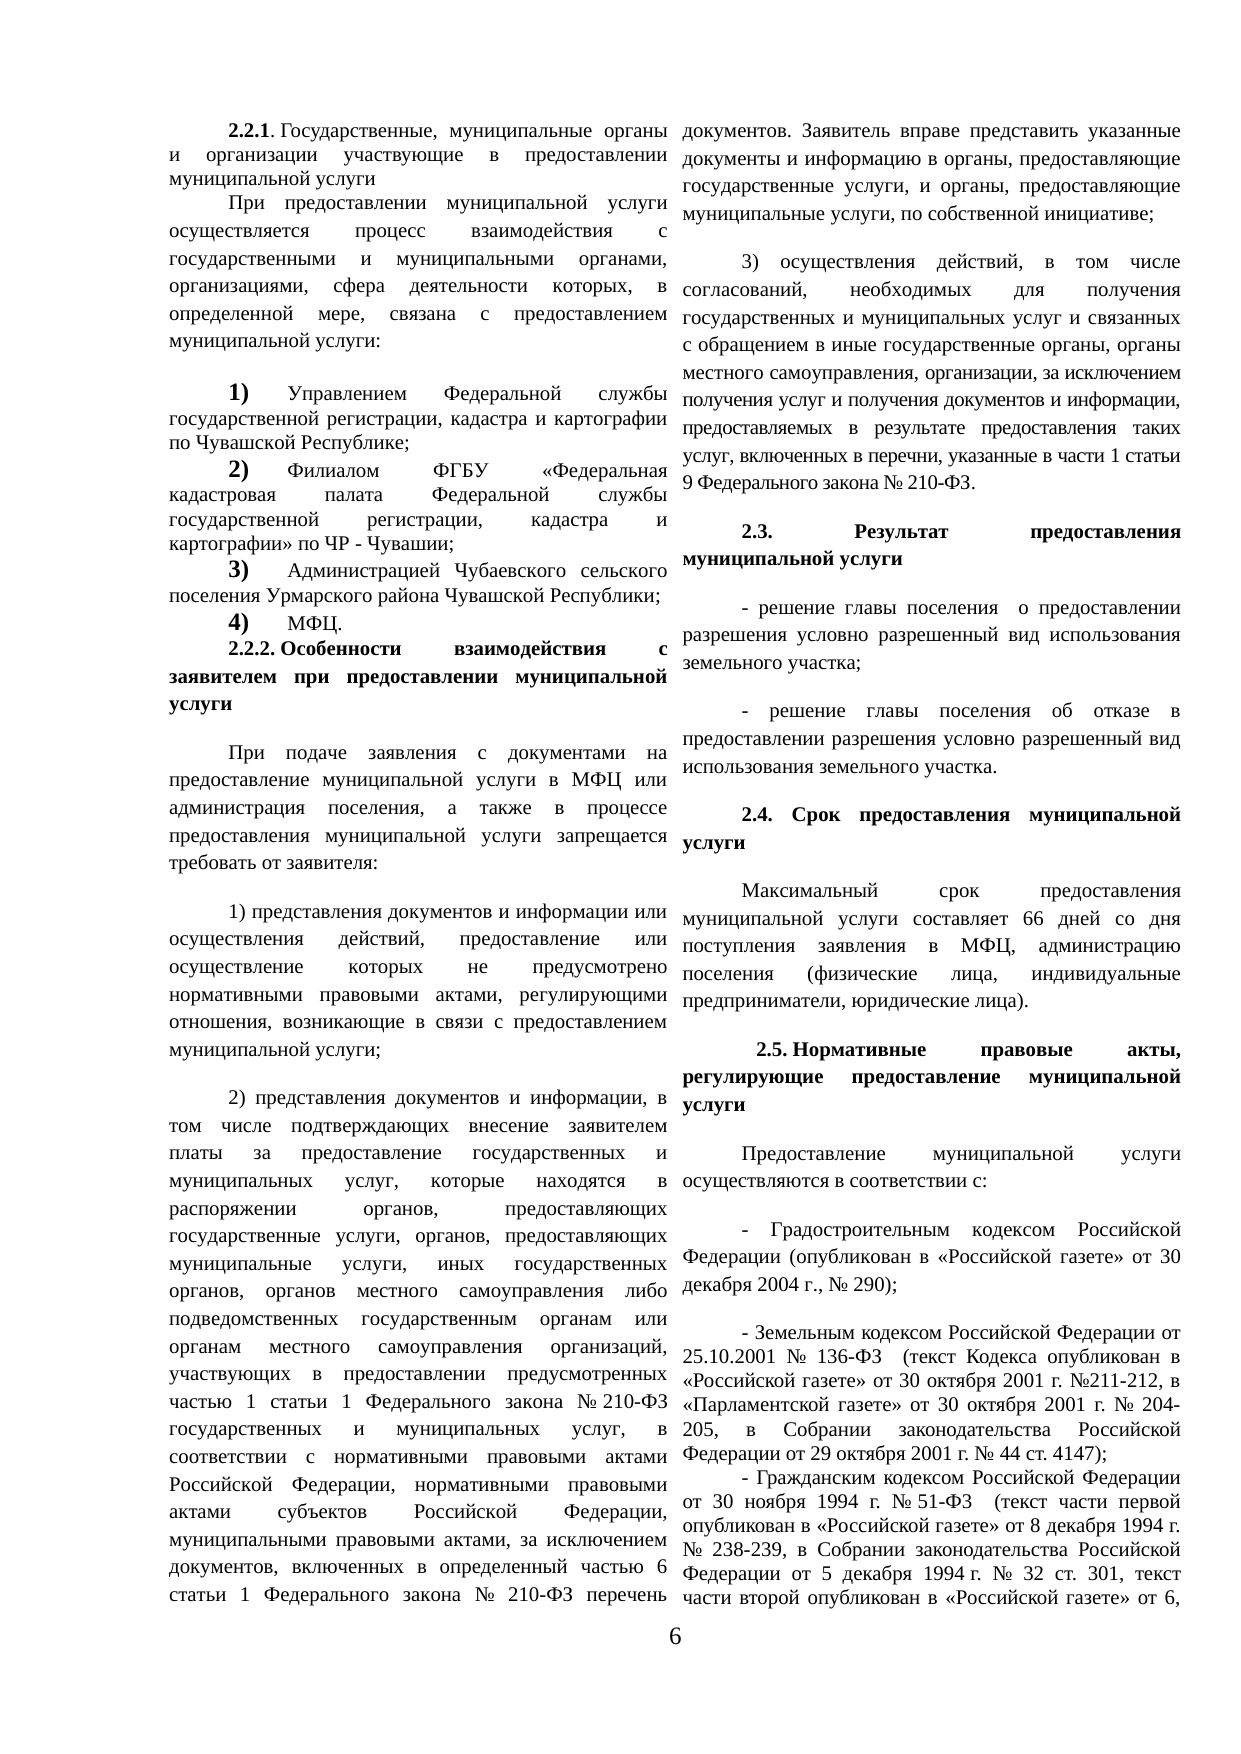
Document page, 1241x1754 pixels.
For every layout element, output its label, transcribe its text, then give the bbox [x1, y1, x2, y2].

text При подаче заявления с документами на предоставление муниципальной услуги в МФЦ или администрация поселения, а также в процессе предоставления муниципальной услуги запрещается требовать от заявителя: [169, 740, 668, 874]
list Управлением Федеральной службы государственной регистрации, кадастра и картографии по Чувашской Республике; [169, 377, 668, 454]
text 2.2.1. Государственные, муниципальные органы и организации участвующие в предоставлении муниципальной услуги [169, 118, 668, 190]
text - решение главы поселения об отказе в предоставлении разрешения условно разрешенный вид использования земельного участка. [682, 698, 1181, 778]
list МФЦ. [169, 607, 668, 636]
text 2.2.2. Особенности взаимодействия с заявителем при предоставлении муниципальной услуги [169, 636, 668, 715]
text Максимальный срок предоставления муниципальной услуги составляет 66 дней со дня поступления заявления в МФЦ, администрацию поселения (физические лица, индивидуальные предприниматели, юридические лица). [682, 878, 1181, 1012]
text 1) представления документов и информации или осуществления действий, предоставление или осуществление которых не предусмотрено нормативными правовыми актами, регулирующими отношения, возникающие в связи с предоставлением муниципальной услуги; [169, 899, 668, 1061]
text - Земельным кодексом Российской Федерации от 25.10.2001 № 136-ФЗ (текст Кодекса опубликован в «Российской газете» от 30 октября 2001 г. №211-212, в «Парламентской газете» от 30 октября 2001 г. № 204-205, в Собрании законодательства Российской Федерации от 29 октября 2001 г. № 44 ст. 4147); [682, 1320, 1181, 1464]
text - решение главы поселения о предоставлении разрешения условно разрешенный вид использования земельного участка; [682, 595, 1181, 674]
text - Градостроительным кодексом Российской Федерации (опубликован в «Российской газете» от 30 декабря 2004 г., № 290); [682, 1217, 1181, 1296]
text 2.3. Результат предоставления муниципальной услуги [682, 519, 1181, 570]
text 2.5. Нормативные правовые акты, регулирующие предоставление муниципальной услуги [682, 1037, 1181, 1116]
list Администрацией Чубаевского сельского поселения Урмарского района Чувашской Республики; [169, 554, 668, 607]
list Филиалом ФГБУ «Федеральная кадастровая палата Федеральной службы государственной регистрации, кадастра и картографии» по ЧР - Чувашии; [169, 454, 668, 554]
text 3) осуществления действий, в том числе согласований, необходимых для получения государственных и муниципальных услуг и связанных с обращением в иные государственные органы, органы местного самоуправления, организации, за исключением получения услуг и получения документов и информации, предоставляемых в результате предоставления таких услуг, включенных в перечни, указанные в части 1 статьи 9 Федерального закона № 210-ФЗ. [682, 249, 1181, 494]
text Предоставление муниципальной услуги осуществляются в соответствии с: [682, 1141, 1181, 1192]
text При предоставлении муниципальной услуги осуществляется процесс взаимодействия с государственными и муниципальными органами, организациями, сфера деятельности которых, в определенной мере, связана с предоставлением муниципальной услуги: [169, 190, 668, 352]
text 2.4. Срок предоставления муниципальной услуги [682, 802, 1181, 854]
text 2) представления документов и информации, в том числе подтверждающих внесение заявителем платы за предоставление государственных и муниципальных услуг, которые находятся в распоряжении органов, предоставляющих государственные услуги, органов, предоставляющих муниципальные услуги, иных государственных органов, органов местного самоуправления либо подведомственных государственным органам или органам местного самоуправления организаций, участвующих в предоставлении предусмотренных частью 1 статьи 1 Федерального закона № 210-ФЗ государственных и муниципальных услуг, в соответствии с нормативными правовыми актами Российской Федерации, нормативными правовыми актами субъектов Российской Федерации, муниципальными правовыми актами, за исключением документов, включенных в определенный частью 6 статьи 1 Федерального закона № 210-ФЗ перечень документов. Заявитель вправе представить указанные документы и информацию в органы, предоставляющие государственные услуги, и органы, предоставляющие муниципальные услуги, по собственной инициативе; [169, 1085, 668, 1606]
